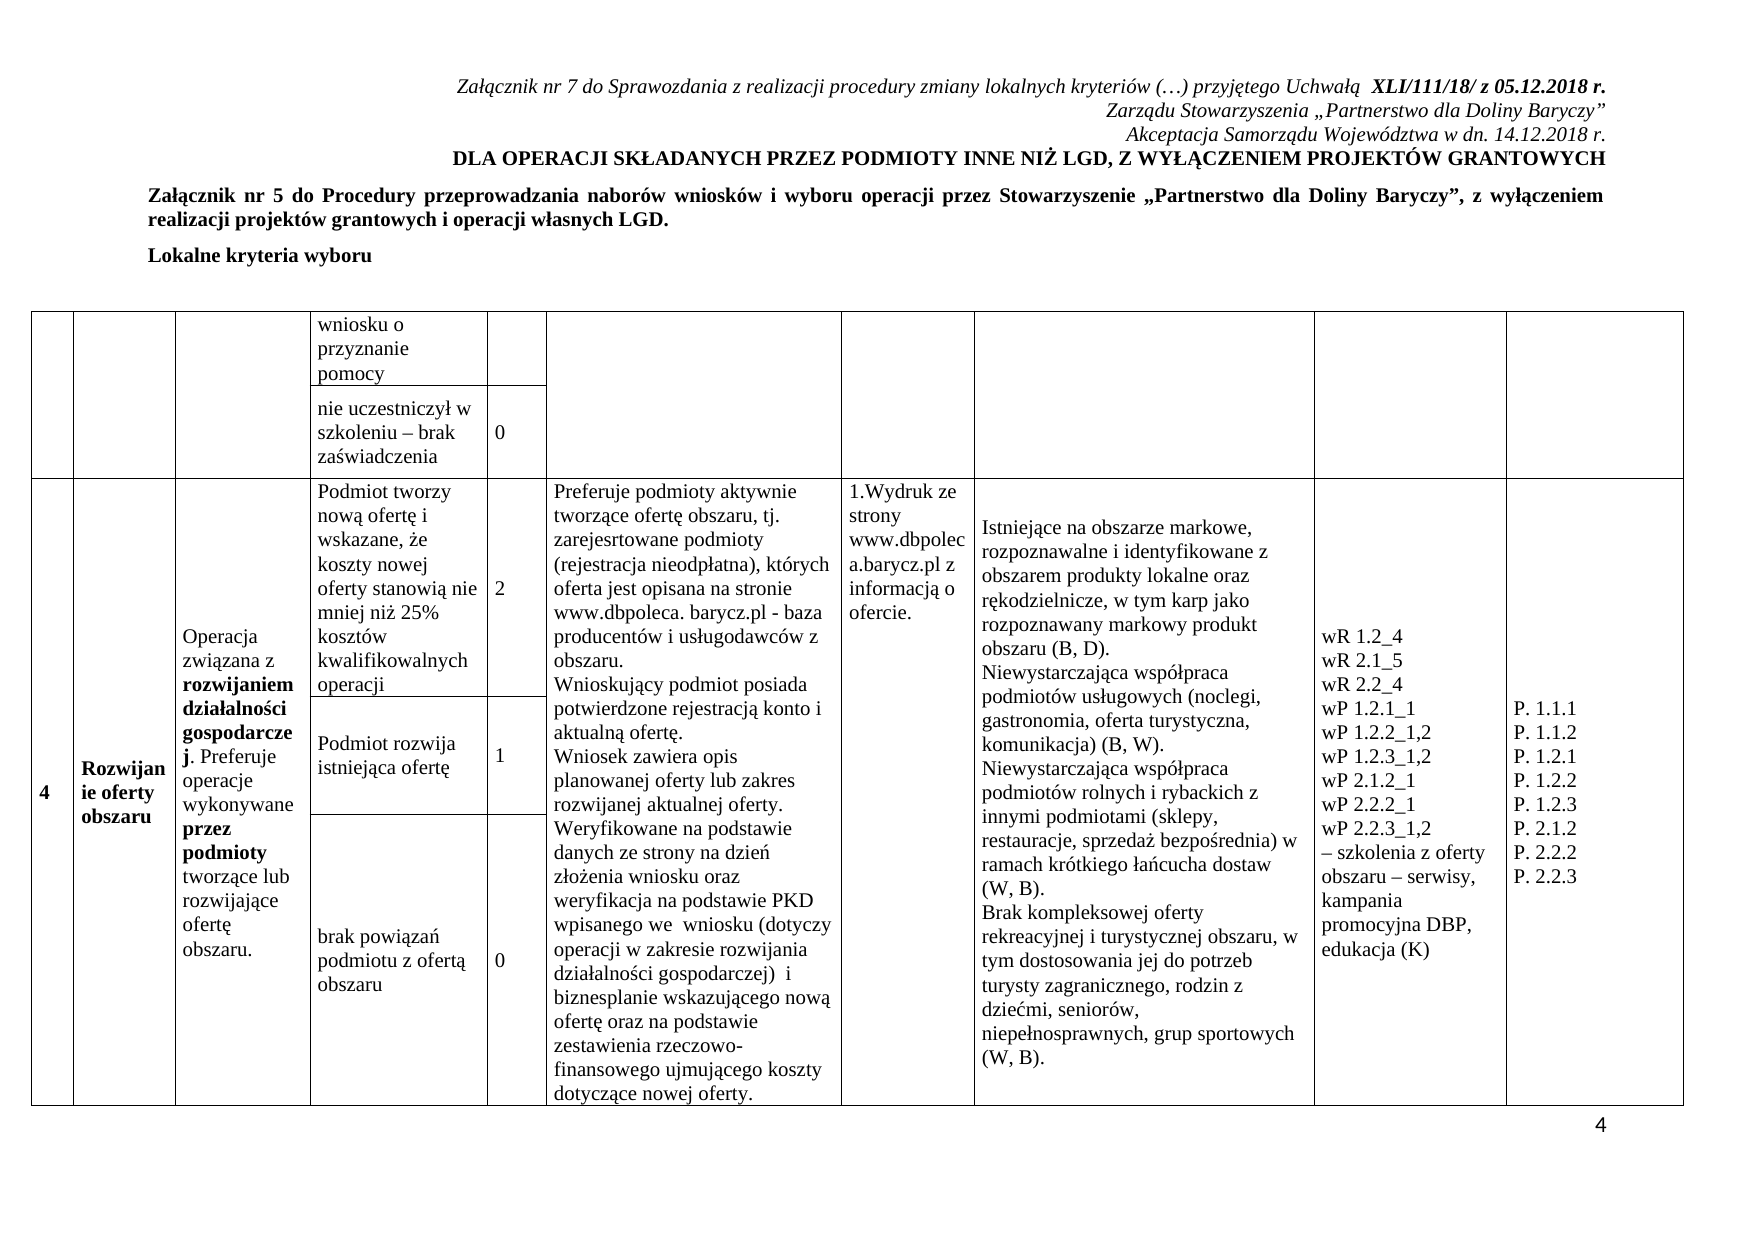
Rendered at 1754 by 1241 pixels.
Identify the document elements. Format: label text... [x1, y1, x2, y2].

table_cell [1507, 479, 1683, 1105]
table_cell 2 [488, 479, 546, 696]
table_cell [74, 312, 175, 478]
table_cell 4 [32, 479, 73, 1105]
table_cell nie uczestniczył w szkoleniu – brak zaświadczenia [311, 386, 487, 478]
table_cell [842, 312, 974, 478]
table_cell Podmiot rozwija istniejąca ofertę [311, 697, 487, 814]
table_cell Preferuje podmioty aktywnie tworzące ofertę obszaru, tj. zarejesrtowane podmioty (rejestracja nieodpłatna), których oferta jest opisana na stronie www.dbpoleca. barycz.pl - baza producentów i usługodawców z obszaru. Wnioskujący podmiot posiada potwierdzone rejestracją konto i aktualną ofertę. Wniosek zawiera opis planowanej oferty lub zakres rozwijanej aktualnej oferty. Weryfikowane na podstawie danych ze strony na dzień złożenia wniosku oraz weryfikacja na podstawie PKD wpisanego we wniosku (dotyczy operacji w zakresie rozwijania działalności gospodarczej) i biznesplanie wskazującego nową ofertę oraz na podstawie zestawienia rzeczowo-finansowego ujmującego koszty dotyczące nowej oferty. [547, 479, 841, 1105]
table_cell 0 [488, 386, 546, 478]
table_cell wR 1.2_4 wR 2.1_5 wR 2.2_4 wP 1.2.1_1 wP 1.2.2_1,2 wP 1.2.3_1,2 wP 2.1.2_1 wP 2.2.2_1 wP 2.2.3_1,2 – szkolenia z oferty obszaru – serwisy, kampania promocyjna DBP, edukacja (K) [1315, 479, 1506, 1105]
table_cell [32, 312, 73, 478]
table_cell 1 [488, 697, 546, 814]
table_cell Operacja związana z rozwijaniem działalności gospodarczej. Preferuje operacje wykonywane przez podmioty tworzące lub rozwijające ofertę obszaru. [176, 479, 310, 1105]
table_cell Rozwijanie oferty obszaru [74, 479, 175, 1105]
table_cell 0 [488, 815, 546, 1105]
table_cell 1.Wydruk ze strony www.dbpoleca.barycz.pl z informacją o ofercie. [842, 479, 974, 1105]
table_cell [547, 312, 841, 478]
table_cell Istniejące na obszarze markowe, rozpoznawalne i identyfikowane z obszarem produkty lokalne oraz rękodzielnicze, w tym karp jako rozpoznawany markowy produkt obszaru (B, D). Niewystarczająca współpraca podmiotów usługowych (noclegi, gastronomia, oferta turystyczna, komunikacja) (B, W). Niewystarczająca współpraca podmiotów rolnych i rybackich z innymi podmiotami (sklepy, restauracje, sprzedaż bezpośrednia) w ramach krótkiego łańcucha dostaw (W, B). Brak kompleksowej oferty rekreacyjnej i turystycznej obszaru, w tym dostosowania jej do potrzeb turysty zagranicznego, rodzin z dziećmi, seniorów, niepełnosprawnych, grup sportowych (W, B). [975, 479, 1314, 1105]
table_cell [311, 312, 487, 384]
table_cell Podmiot tworzy nową ofertę i wskazane, że koszty nowej oferty stanowią nie mniej niż 25% kosztów kwalifikowalnych operacji [311, 479, 487, 696]
table_cell [975, 312, 1314, 478]
table_cell [176, 312, 310, 478]
table_cell [1507, 312, 1683, 478]
table_cell 1 [488, 312, 546, 384]
table_cell [1315, 312, 1506, 478]
table_cell brak powiązań podmiotu z ofertą obszaru [311, 815, 487, 1105]
